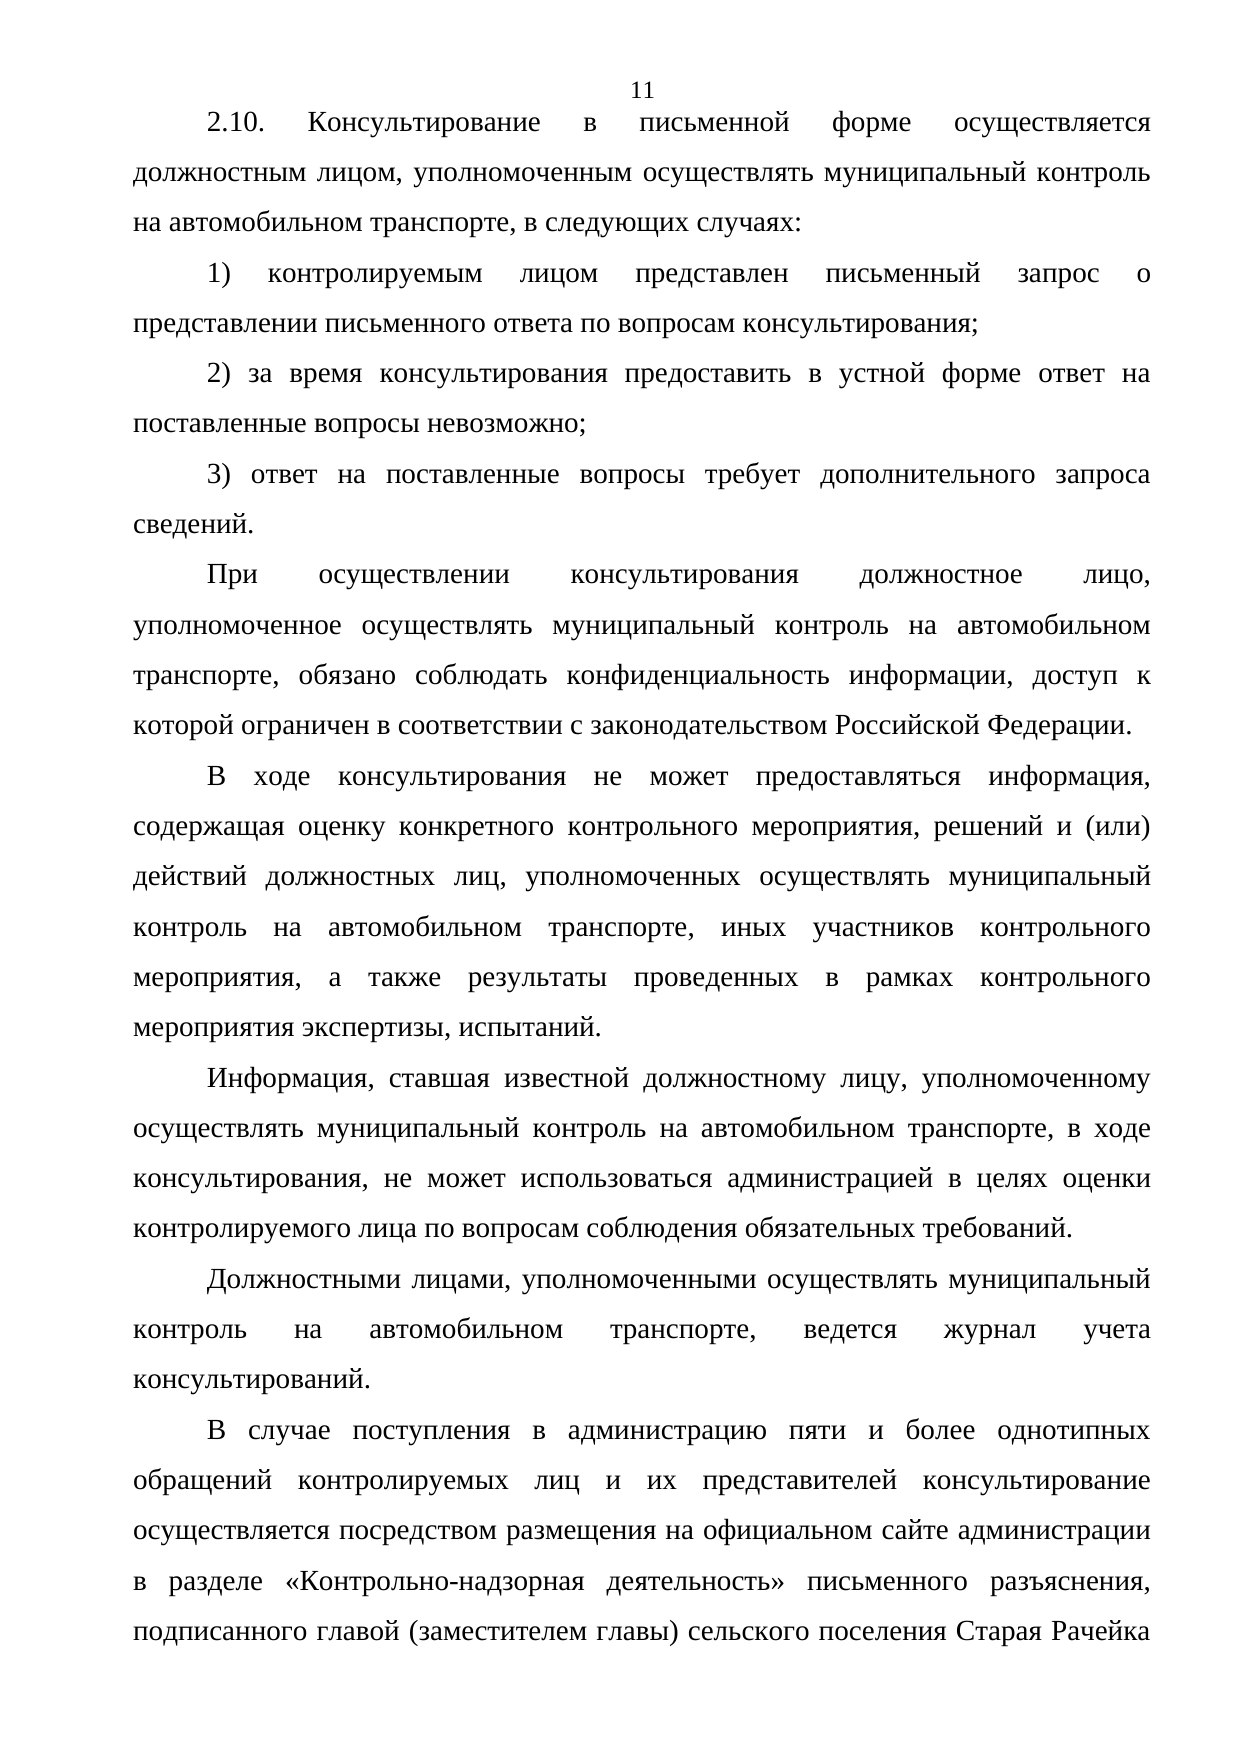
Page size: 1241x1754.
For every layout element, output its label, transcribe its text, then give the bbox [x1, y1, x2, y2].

text 2.10. Консультирование в письменной форме осуществляется должностным лицом, уполномоченным осуществлять муниципальный контроль на автомобильном транспорте, в следующих случаях: [133, 104, 1152, 238]
text 1) контролируемым лицом представлен письменный запрос о представлении письменного ответа по вопросам консультирования; [133, 255, 1152, 338]
text Информация, ставшая известной должностному лицу, уполномоченному осуществлять муниципальный контроль на автомобильном транспорте, в ходе консультирования, не может использоваться администрацией в целях оценки контролируемого лица по вопросам соблюдения обязательных требований. [133, 1060, 1152, 1244]
text 2) за время консультирования предоставить в устной форме ответ на поставленные вопросы невозможно; [133, 355, 1152, 439]
text При осуществлении консультирования должностное лицо, уполномоченное осуществлять муниципальный контроль на автомобильном транспорте, обязано соблюдать конфиденциальность информации, доступ к которой ограничен в соответствии с законодательством Российской Федерации. [133, 557, 1152, 741]
text 3) ответ на поставленные вопросы требует дополнительного запроса сведений. [133, 456, 1152, 540]
text Должностными лицами, уполномоченными осуществлять муниципальный контроль на автомобильном транспорте, ведется журнал учета консультирований. [133, 1261, 1152, 1395]
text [133, 1412, 1152, 1647]
text В ходе консультирования не может предоставляться информация, содержащая оценку конкретного контрольного мероприятия, решений и (или) действий должностных лиц, уполномоченных осуществлять муниципальный контроль на автомобильном транспорте, иных участников контрольного мероприятия, а также результаты проведенных в рамках контрольного мероприятия экспертизы, испытаний. [133, 758, 1152, 1043]
